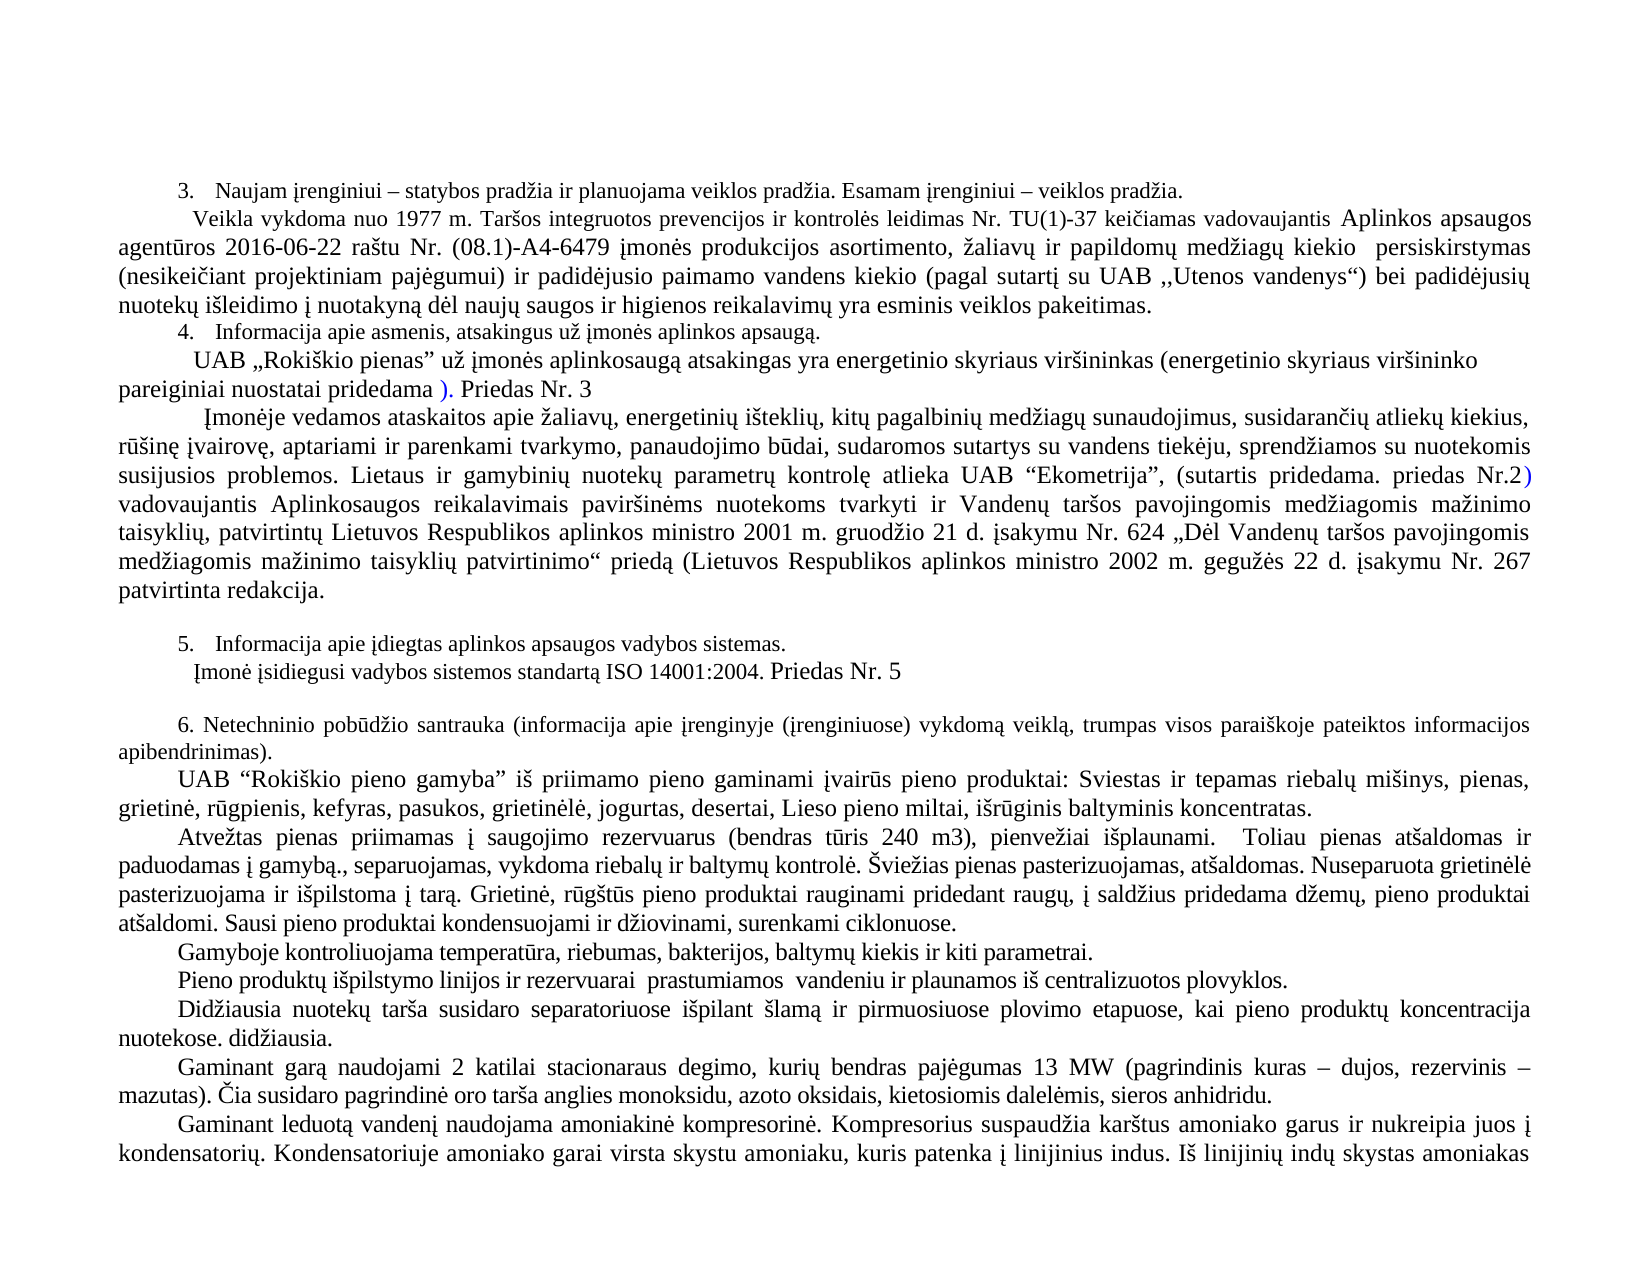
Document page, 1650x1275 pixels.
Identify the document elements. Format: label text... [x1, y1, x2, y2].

list Naujam įrenginiui – statybos pradžia ir planuojama veiklos pradžia. Esamam įrenginiui – veiklos pradžia. [177, 177, 1532, 203]
text Pieno produktų išpilstymo linijos ir rezervuarai prastumiamos vandeniu ir plaunamos iš centralizuotos plovyklos. [118, 965, 1532, 994]
list Įmonė įsidiegusi vadybos sistemos standartą ISO 14001:2004. Priedas Nr. 5 [118, 656, 1532, 685]
list Veikla vykdoma nuo 1977 m. Taršos integruotos prevencijos ir kontrolės leidimas Nr. TU(1)-37 keičiamas vadovaujantis Aplinkos apsaugos agentūros 2016-06-22 raštu Nr. (08.1)-A4-6479 įmonės produkcijos asortimento, žaliavų ir papildomų medžiagų kiekio persiskirstymas (nesikeičiant projektiniam pajėgumui) ir padidėjusio paimamo vandens kiekio (pagal sutartį su UAB ,,Utenos vandenys“) bei padidėjusių nuotekų išleidimo į nuotakyną dėl naujų saugos ir higienos reikalavimų yra esminis veiklos pakeitimas. [118, 203, 1532, 318]
list UAB „Rokiškio pienas” už įmonės aplinkosaugą atsakingas yra energetinio skyriaus viršininkas (energetinio skyriaus viršininko pareiginiai nuostatai pridedama ). Priedas Nr. 3 [118, 345, 1532, 402]
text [118, 1109, 1532, 1167]
text UAB “Rokiškio pieno gamyba” iš priimamo pieno gaminami įvairūs pieno produktai: Sviestas ir tepamas riebalų mišinys, pienas, grietinė, rūgpienis, kefyras, pasukos, grietinėlė, jogurtas, desertai, Lieso pieno miltai, išrūginis baltyminis koncentratas. [118, 764, 1532, 822]
list Informacija apie įdiegtas aplinkos apsaugos vadybos sistemas. [177, 630, 1532, 656]
list Informacija apie asmenis, atsakingus už įmonės aplinkos apsaugą. [177, 318, 1532, 345]
text Didžiausia nuotekų tarša susidaro separatoriuose išpilant šlamą ir pirmuosiuose plovimo etapuose, kai pieno produktų koncentracija nuotekose. didžiausia. [118, 994, 1532, 1052]
list Įmonėje vedamos ataskaitos apie žaliavų, energetinių išteklių, kitų pagalbinių medžiagų sunaudojimus, susidarančių atliekų kiekius, rūšinę įvairovę, aptariami ir parenkami tvarkymo, panaudojimo būdai, sudaromos sutartys su vandens tiekėju, sprendžiamos su nuotekomis susijusios problemos. Lietaus ir gamybinių nuotekų parametrų kontrolę atlieka UAB “Ekometrija”, (sutartis pridedama. priedas Nr.2) vadovaujantis Aplinkosaugos reikalavimais paviršinėms nuotekoms tvarkyti ir Vandenų taršos pavojingomis medžiagomis mažinimo taisyklių, patvirtintų Lietuvos Respublikos aplinkos ministro 2001 m. gruodžio 21 d. įsakymu Nr. 624 „Dėl Vandenų taršos pavojingomis medžiagomis mažinimo taisyklių patvirtinimo“ priedą (Lietuvos Respublikos aplinkos ministro 2002 m. gegužės 22 d. įsakymu Nr. 267 patvirtinta redakcija. [117, 402, 1532, 604]
text Atvežtas pienas priimamas į saugojimo rezervuarus (bendras tūris 240 m3), pienvežiai išplaunami. Toliau pienas atšaldomas ir paduodamas į gamybą., separuojamas, vykdoma riebalų ir baltymų kontrolė. Šviežias pienas pasterizuojamas, atšaldomas. Nuseparuota grietinėlė pasterizuojama ir išpilstoma į tarą. Grietinė, rūgštūs pieno produktai rauginami pridedant raugų, į saldžius pridedama džemų, pieno produktai atšaldomi. Sausi pieno produktai kondensuojami ir džiovinami, surenkami ciklonuose. [118, 822, 1532, 937]
text 6. Netechninio pobūdžio santrauka (informacija apie įrenginyje (įrenginiuose) vykdomą veiklą, trumpas visos paraiškoje pateiktos informacijos apibendrinimas). [118, 711, 1532, 764]
text Gaminant garą naudojami 2 katilai stacionaraus degimo, kurių bendras pajėgumas 13 MW (pagrindinis kuras – dujos, rezervinis – mazutas). Čia susidaro pagrindinė oro tarša anglies monoksidu, azoto oksidais, kietosiomis dalelėmis, sieros anhidridu. [118, 1052, 1532, 1109]
text Gamyboje kontroliuojama temperatūra, riebumas, bakterijos, baltymų kiekis ir kiti parametrai. [118, 937, 1532, 965]
